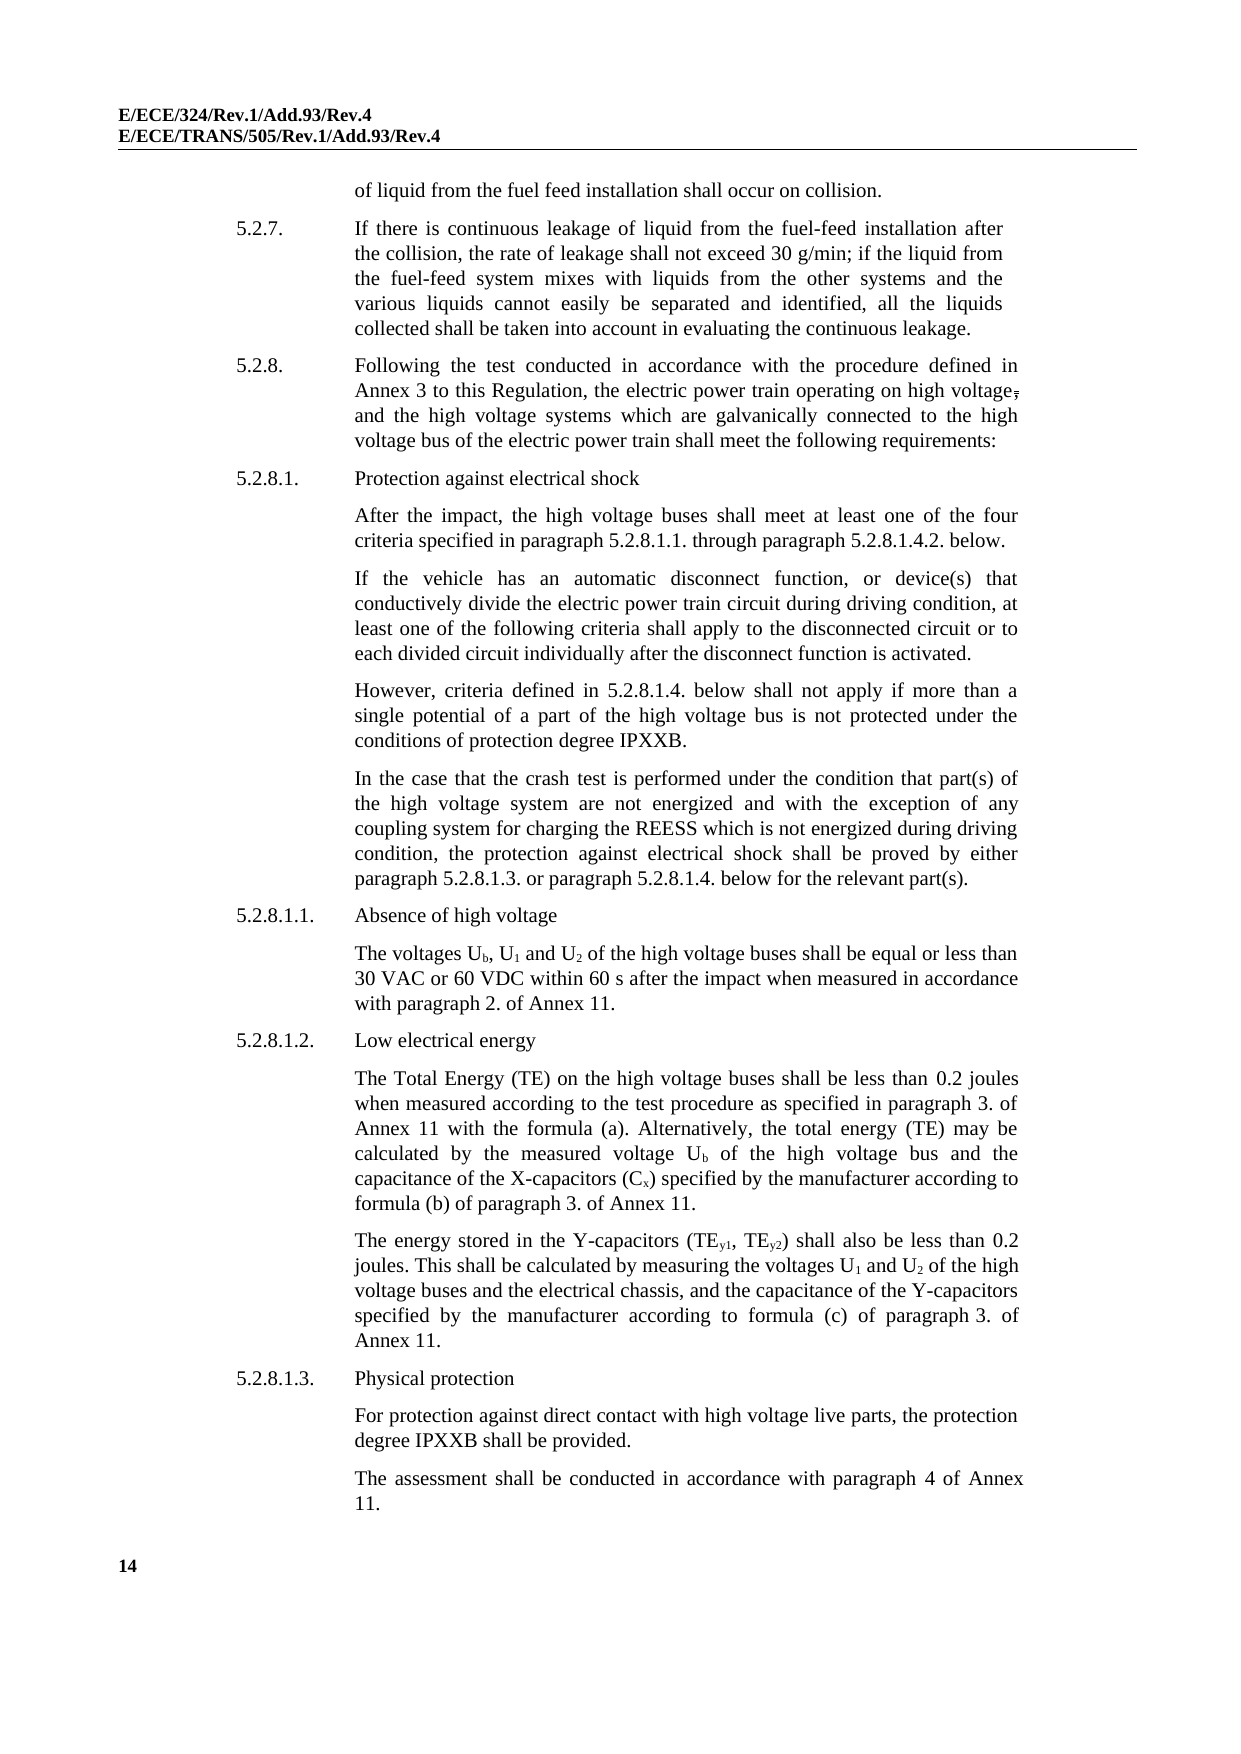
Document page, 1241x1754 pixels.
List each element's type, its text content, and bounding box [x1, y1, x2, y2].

text 5.2.8.1.2. Low electrical energy [236, 1027, 1019, 1052]
text 5.2.8.1. Protection against electrical shock [236, 465, 1019, 490]
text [236, 177, 1004, 202]
text The Total Energy (TE) on the high voltage buses shall be less than 0.2 joules when measured according to the test procedure as specified in paragraph 3. of Annex 11 with the formula (a). Alternatively, the total energy (TE) may be calculated by the measured voltage Ub of the high voltage bus and the capacitance of the X-capacitors (Cx) specified by the manufacturer according to formula (b) of paragraph 3. of Annex 11. [354, 1065, 1019, 1215]
text For protection against direct contact with high voltage live parts, the protection degree IPXXB shall be provided. [354, 1402, 1019, 1452]
text The voltages Ub, U1 and U2 of the high voltage buses shall be equal or less than 30 VAC or 60 VDC within 60 s after the impact when measured in accordance with paragraph 2. of Annex 11. [354, 940, 1019, 1015]
text 5.2.8.1.1. Absence of high voltage [236, 902, 1019, 927]
text In the case that the crash test is performed under the condition that part(s) of the high voltage system are not energized and with the exception of any coupling system for charging the REESS which is not energized during driving condition, the protection against electrical shock shall be proved by either paragraph 5.2.8.1.3. or paragraph 5.2.8.1.4. below for the relevant part(s). [354, 765, 1019, 890]
text 5.2.7. If there is continuous leakage of liquid from the fuel-feed installation after the collision, the rate of leakage shall not exceed 30 g/min; if the liquid from the fuel-feed system mixes with liquids from the other systems and the various liquids cannot easily be separated and identified, all the liquids collected shall be taken into account in evaluating the continuous leakage. [236, 215, 1004, 340]
text The assessment shall be conducted in accordance with paragraph 4 of Annex 11. [354, 1465, 1024, 1515]
text 5.2.8.1.3. Physical protection [236, 1365, 1019, 1390]
text However, criteria defined in 5.2.8.1.4. below shall not apply if more than a single potential of a part of the high voltage bus is not protected under the conditions of protection degree IPXXB. [354, 677, 1019, 752]
text If the vehicle has an automatic disconnect function, or device(s) that conductively divide the electric power train circuit during driving condition, at least one of the following criteria shall apply to the disconnected circuit or to each divided circuit individually after the disconnect function is activated. [354, 565, 1019, 665]
text After the impact, the high voltage buses shall meet at least one of the four criteria specified in paragraph 5.2.8.1.1. through paragraph 5.2.8.1.4.2. below. [354, 502, 1019, 552]
text The energy stored in the Y-capacitors (TEy1, TEy2) shall also be less than 0.2 joules. This shall be calculated by measuring the voltages U1 and U2 of the high voltage buses and the electrical chassis, and the capacitance of the Y-capacitors specified by the manufacturer according to formula (c) of paragraph 3. of Annex 11. [354, 1227, 1019, 1352]
text 5.2.8. Following the test conducted in accordance with the procedure defined in Annex 3 to this Regulation, the electric power train operating on high voltage, and the high voltage systems which are galvanically connected to the high voltage bus of the electric power train shall meet the following requirements: [236, 352, 1019, 452]
